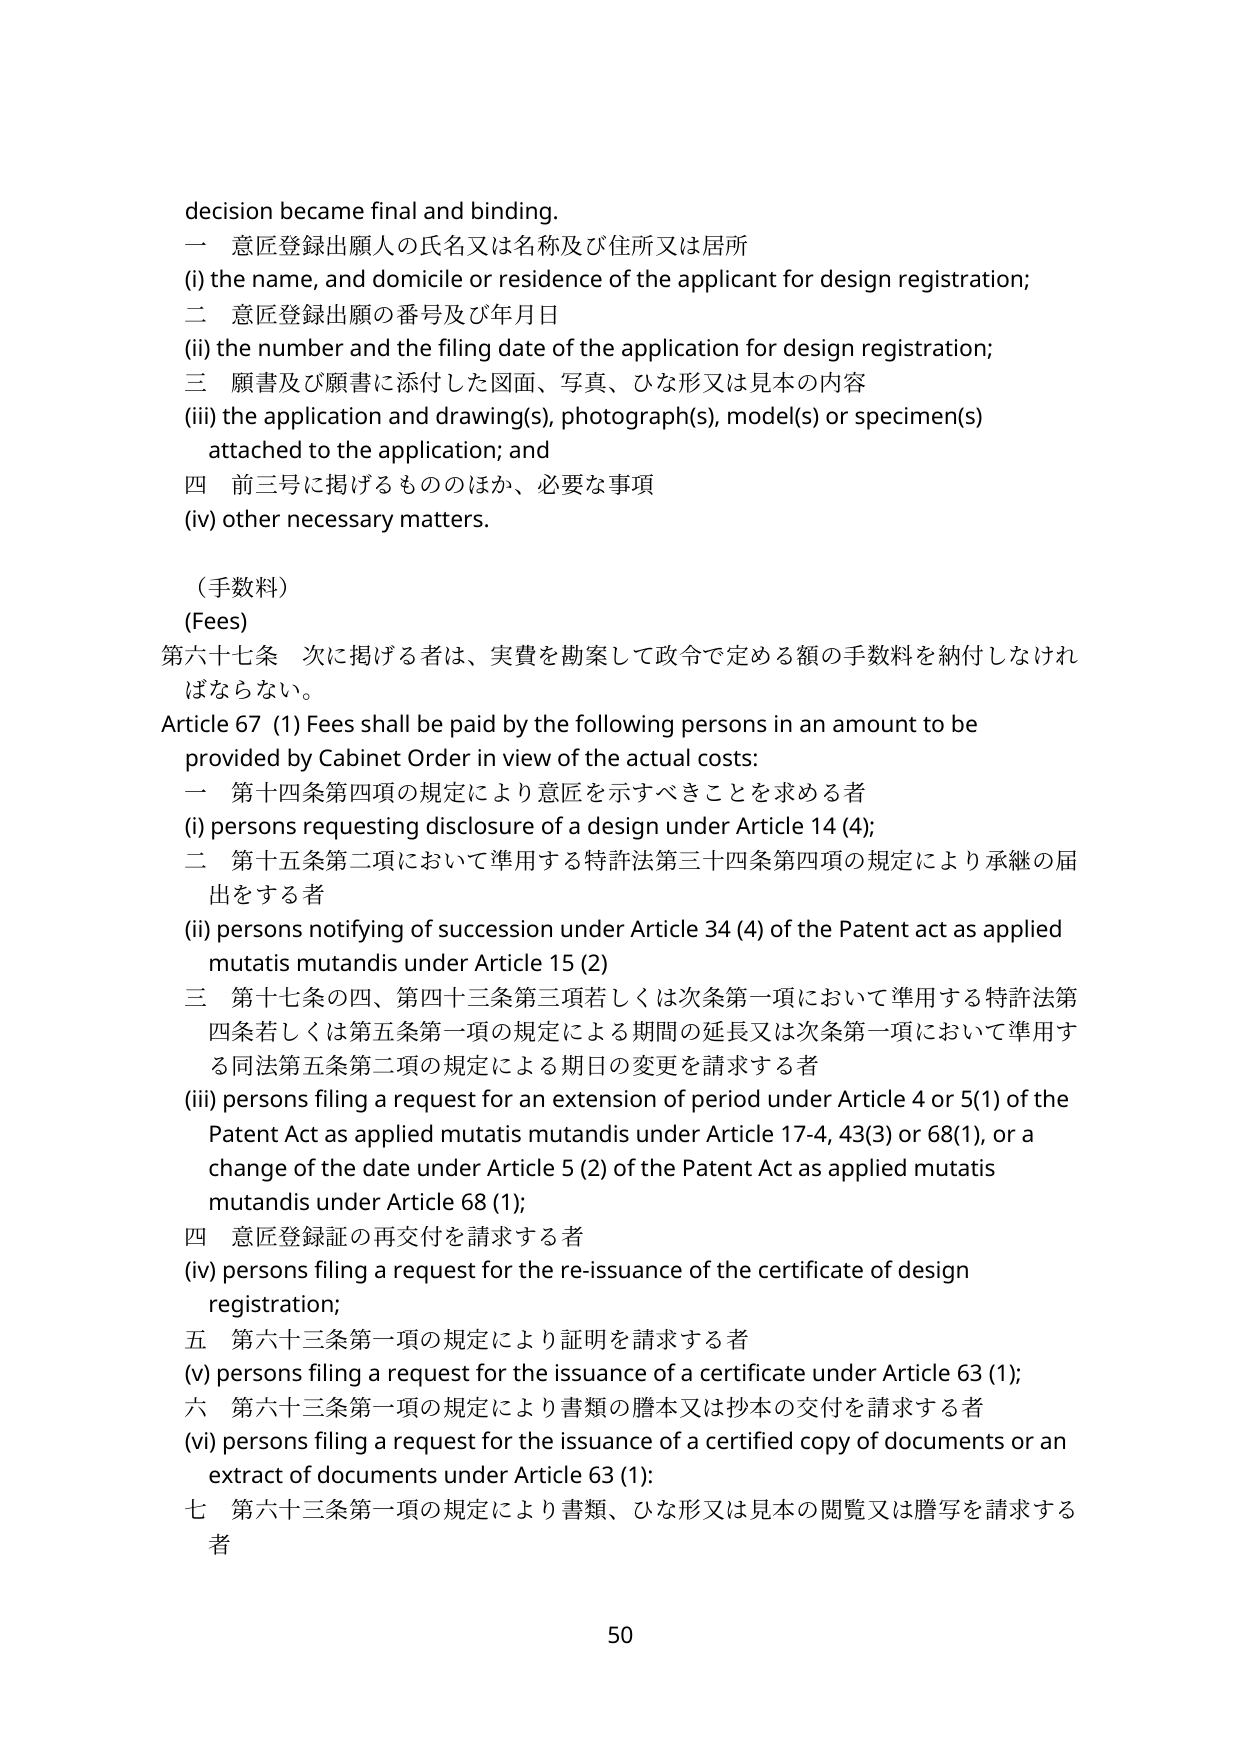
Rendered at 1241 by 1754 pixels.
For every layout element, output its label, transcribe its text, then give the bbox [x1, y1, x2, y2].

text 三 第十七条の四、第四十三条第三項若しくは次条第一項において準用する特許法第四条若しくは第五条第一項の規定による期間の延長又は次条第一項において準用する同法第五条第二項の規定による期日の変更を請求する者 [184, 979, 1079, 1082]
text (v) persons filing a request for the issuance of a certificate under Article 63 (1); [184, 1355, 1079, 1389]
text (iii) persons filing a request for an extension of period under Article 4 or 5(1) of the Patent Act as applied mutatis mutandis under Article 17-4, 43(3) or 68(1), or a change of the date under Article 5 (2) of the Patent Act as applied mutatis mutandis under Article 68 (1); [184, 1082, 1079, 1219]
text 六 第六十三条第一項の規定により書類の謄本又は抄本の交付を請求する者 [184, 1389, 1079, 1424]
text 七 第六十三条第一項の規定により書類、ひな形又は見本の閲覧又は謄写を請求する者 [184, 1492, 1079, 1560]
text （手数料） [184, 569, 1079, 604]
text 二 第十五条第二項において準用する特許法第三十四条第四項の規定により承継の届出をする者 [184, 843, 1079, 911]
text (ii) persons notifying of succession under Article 34 (4) of the Patent act as applied mutatis mutandis under Article 15 (2) [184, 911, 1079, 979]
text (i) the name, and domicile or residence of the applicant for design registration; [184, 262, 1079, 296]
text 五 第六十三条第一項の規定により証明を請求する者 [184, 1321, 1079, 1355]
text 二 意匠登録出願の番号及び年月日 [184, 296, 1079, 330]
text (Fees) [184, 604, 1079, 638]
text 一 意匠登録出願人の氏名又は名称及び住所又は居所 [184, 228, 1079, 262]
text (iv) other necessary matters. [184, 501, 1079, 535]
text (ii) the number and the filing date of the application for design registration; [184, 330, 1079, 364]
text 三 願書及び願書に添付した図面、写真、ひな形又は見本の内容 [184, 364, 1079, 399]
text Article 67 (1) Fees shall be paid by the following persons in an amount to be provided by Cabinet Order in view of the actual costs: [161, 706, 1079, 774]
text (iii) the application and drawing(s), photograph(s), model(s) or specimen(s) attached to the application; and [184, 399, 1079, 467]
text 四 意匠登録証の再交付を請求する者 [184, 1219, 1079, 1253]
text (i) persons requesting disclosure of a design under Article 14 (4); [184, 809, 1079, 843]
text (vi) persons filing a request for the issuance of a certified copy of documents or an extract of documents under Article 63 (1): [184, 1424, 1079, 1492]
text 四 前三号に掲げるもののほか、必要な事項 [184, 467, 1079, 501]
text (iv) persons filing a request for the re-issuance of the certificate of design registration; [184, 1253, 1079, 1321]
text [161, 194, 1079, 228]
text 第六十七条 次に掲げる者は、実費を勘案して政令で定める額の手数料を納付しなければならない。 [161, 638, 1079, 706]
text 一 第十四条第四項の規定により意匠を示すべきことを求める者 [184, 774, 1079, 809]
